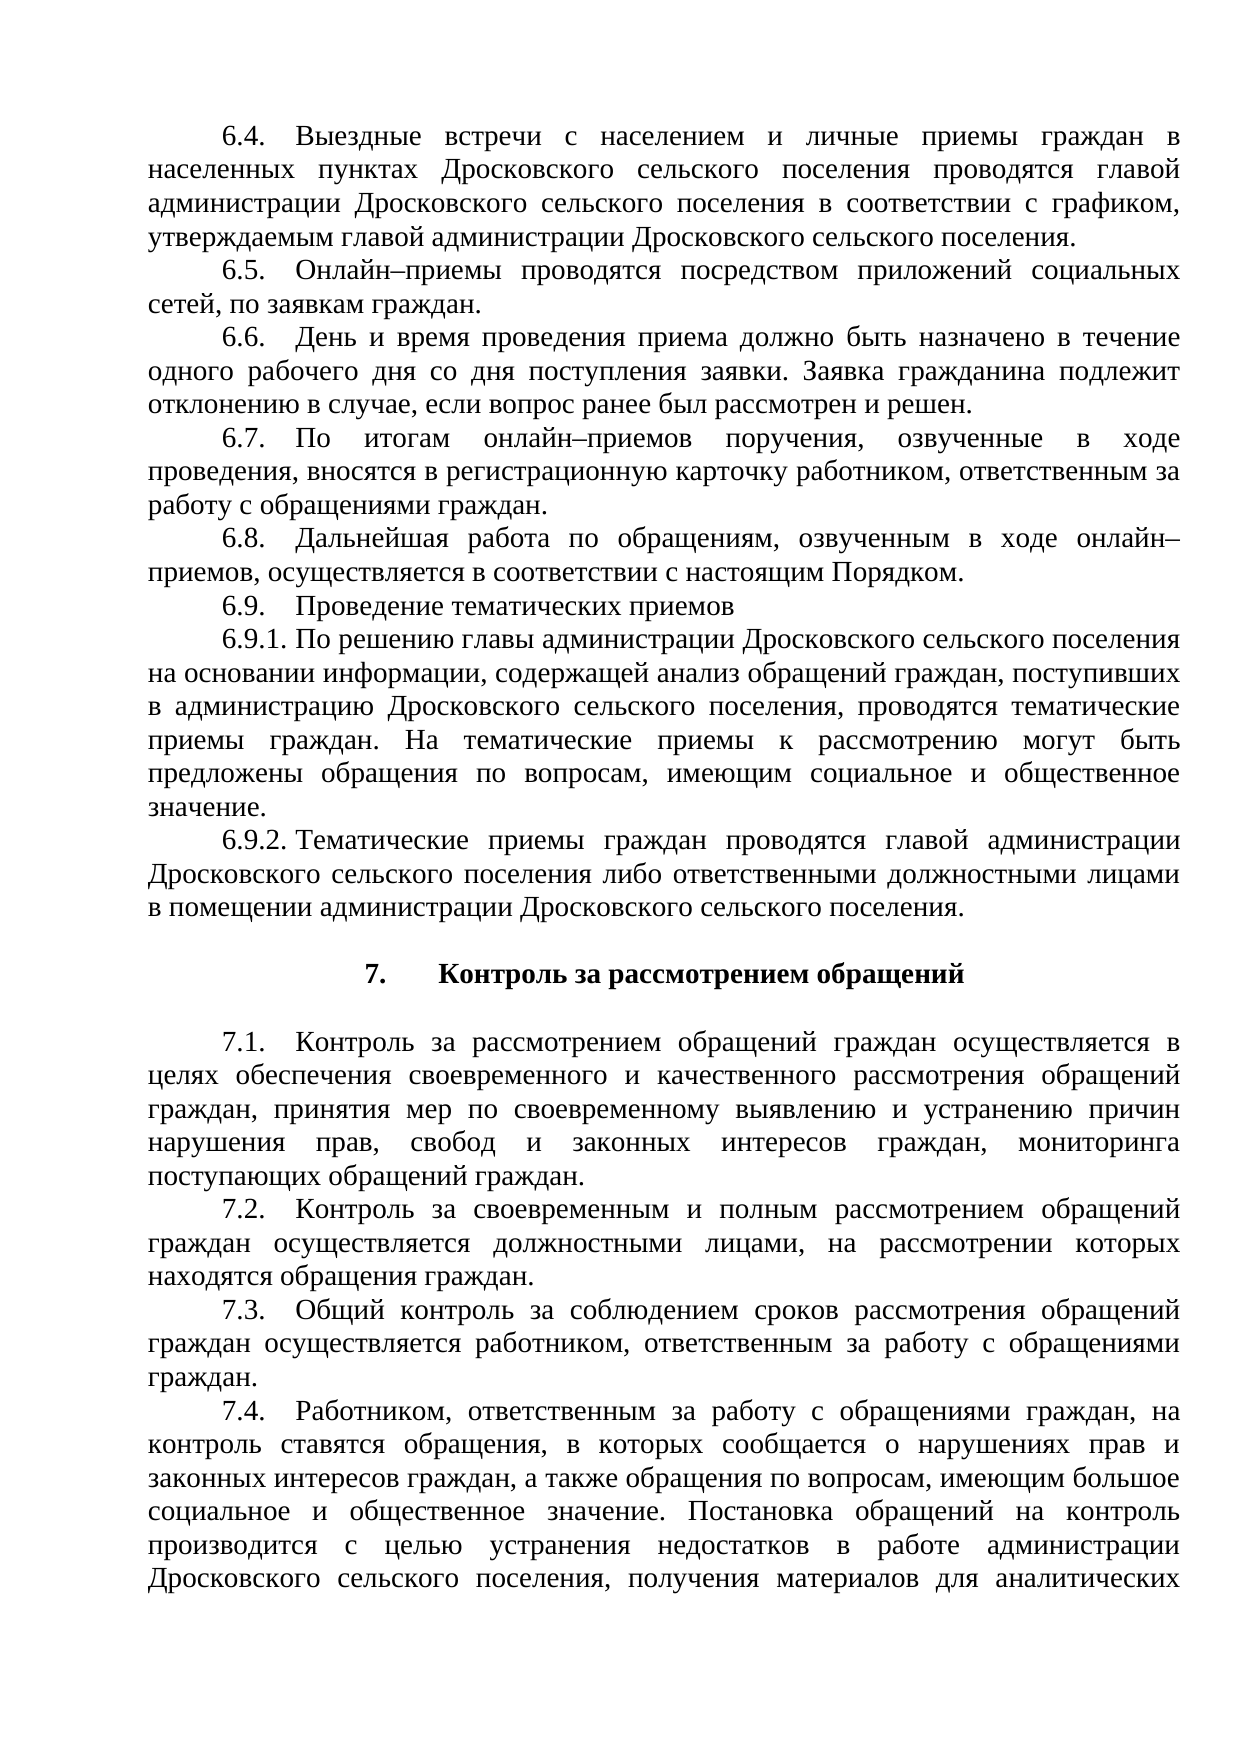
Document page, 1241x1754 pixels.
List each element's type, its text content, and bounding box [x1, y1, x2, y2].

list Выездные встречи с населением и личные приемы граждан в населенных пунктах Дросковского сельского поселения проводятся главой администрации Дросковского сельского поселения в соответствии с графиком, утверждаемым главой администрации Дросковского сельского поселения. [148, 118, 1181, 252]
list Общий контроль за соблюдением сроков рассмотрения обращений граждан осуществляется работником, ответственным за работу с обращениями граждан. [148, 1292, 1181, 1393]
list Онлайн–приемы проводятся посредством приложений социальных сетей, по заявкам граждан. [148, 252, 1181, 319]
list Проведение тематических приемов [148, 588, 1181, 621]
list Тематические приемы граждан проводятся главой администрации Дросковского сельского поселения либо ответственными должностными лицами в помещении администрации Дросковского сельского поселения. [148, 822, 1181, 923]
list По итогам онлайн–приемов поручения, озвученные в ходе проведения, вносятся в регистрационную карточку работником, ответственным за работу с обращениями граждан. [148, 420, 1181, 521]
list Контроль за своевременным и полным рассмотрением обращений граждан осуществляется должностными лицами, на рассмотрении которых находятся обращения граждан. [148, 1191, 1181, 1292]
list День и время проведения приема должно быть назначено в течение одного рабочего дня со дня поступления заявки. Заявка гражданина подлежит отклонению в случае, если вопрос ранее был рассмотрен и решен. [148, 319, 1181, 420]
list Контроль за рассмотрением обращений граждан осуществляется в целях обеспечения своевременного и качественного рассмотрения обращений граждан, принятия мер по своевременному выявлению и устранению причин нарушения прав, свобод и законных интересов граждан, мониторинга поступающих обращений граждан. [148, 1024, 1181, 1191]
list По решению главы администрации Дросковского сельского поселения на основании информации, содержащей анализ обращений граждан, поступивших в администрацию Дросковского сельского поселения, проводятся тематические приемы граждан. На тематические приемы к рассмотрению могут быть предложены обращения по вопросам, имеющим социальное и общественное значение. [148, 621, 1181, 822]
list Дальнейшая работа по обращениям, озвученным в ходе онлайн– приемов, осуществляется в соответствии с настоящим Порядком. [148, 521, 1181, 588]
list Контроль за рассмотрением обращений [148, 957, 1181, 990]
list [148, 1393, 1181, 1594]
